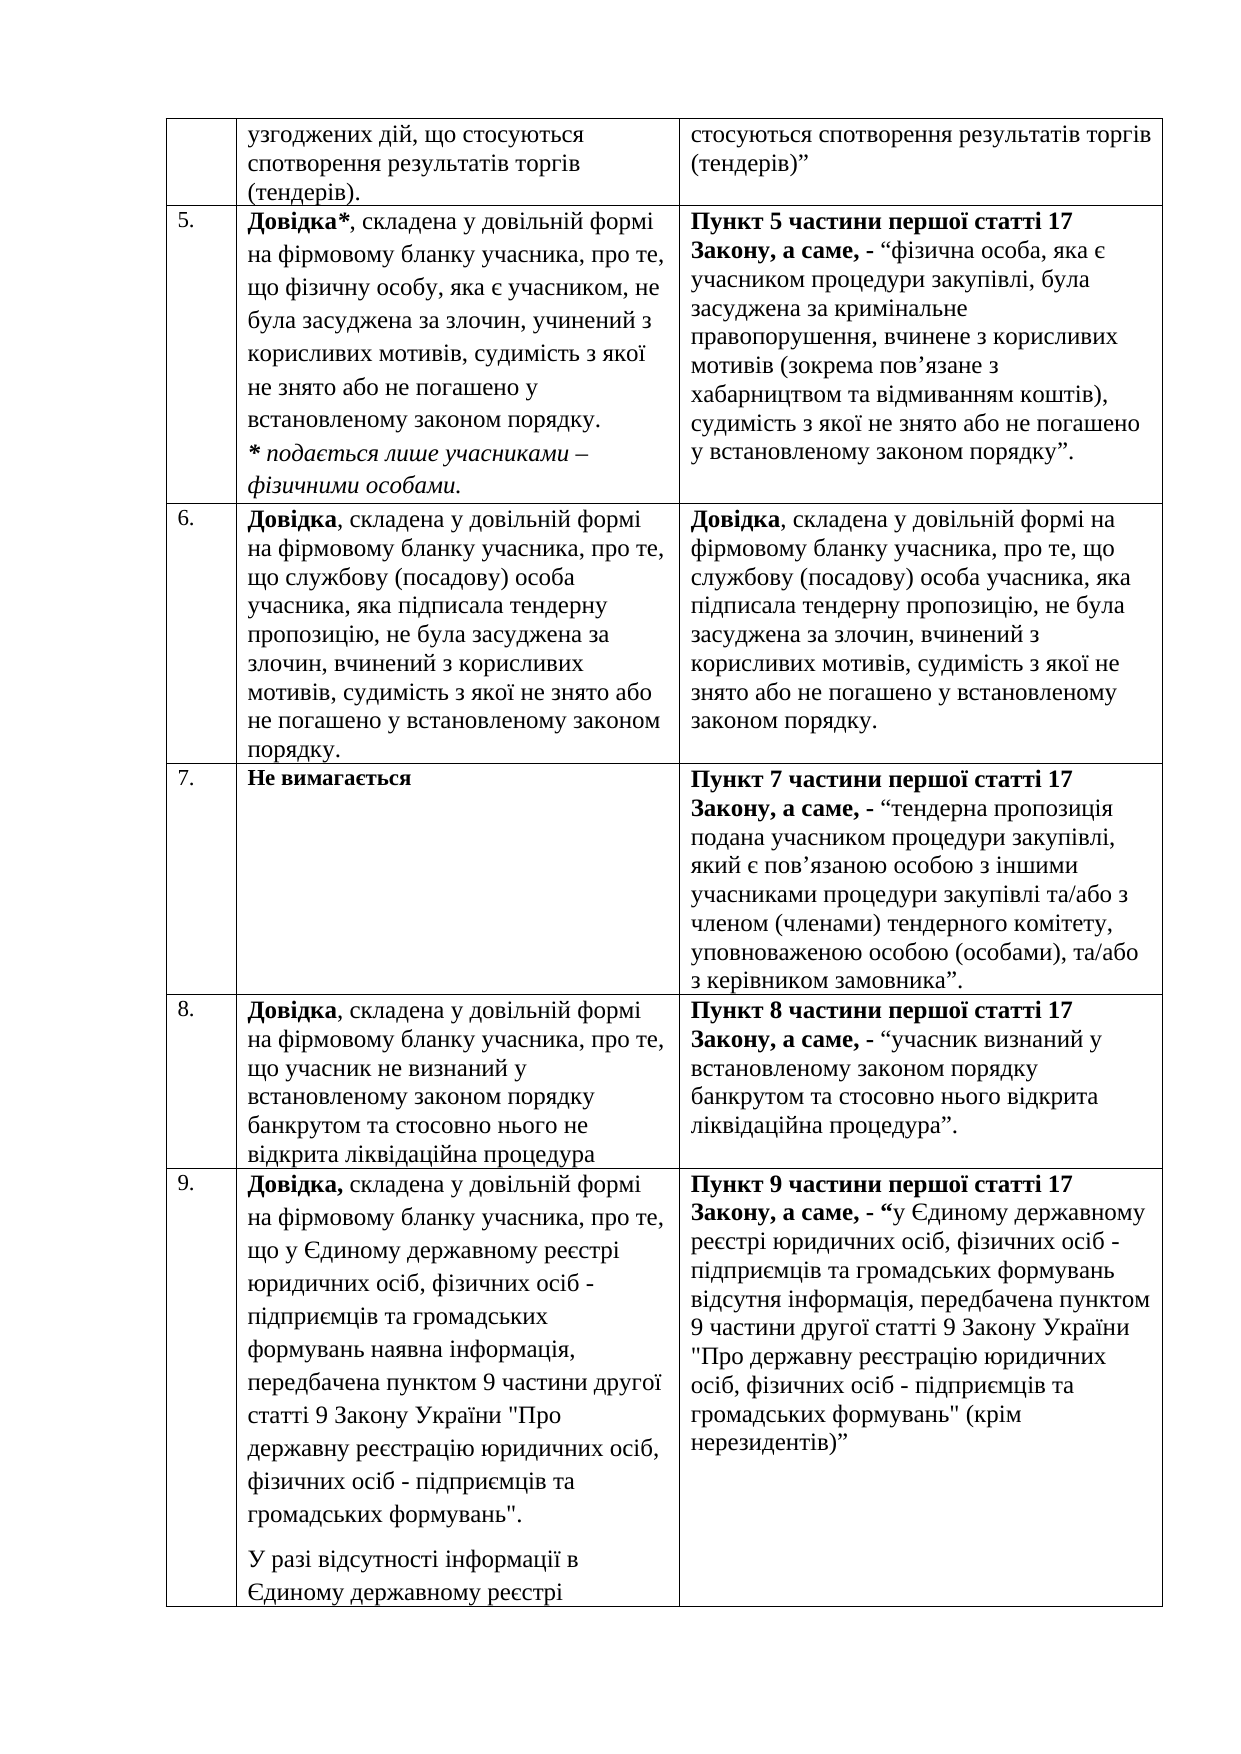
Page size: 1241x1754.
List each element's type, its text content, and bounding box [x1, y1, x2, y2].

table_cell 6. [167, 504, 236, 763]
table_cell 7. [167, 764, 236, 994]
table_cell Пункт 7 частини першої статті 17 Закону, а саме, - “тендерна пропозиція подана учасником процедури закупівлі, який є пов’язаною особою з іншими учасниками процедури закупівлі та/або з членом (членами) тендерного комітету, уповноваженою особою (особами), та/або з керівником замовника”. [680, 764, 1162, 994]
table_cell Довідка, складена у довільній формі на фірмовому бланку учасника, про те, що службову (посадову) особа учасника, яка підписала тендерну пропозицію, не була засуджена за злочин, вчинений з корисливих мотивів, судимість з якої не знято або не погашено у встановленому законом порядку. [237, 504, 679, 763]
table_cell Довідка, складена у довільній формі на фірмовому бланку учасника, про те, що учасник не визнаний у встановленому законом порядку банкрутом та стосовно нього не відкрита ліквідаційна процедура [237, 995, 679, 1168]
table_cell Пункт 5 частини першої статті 17 Закону, а саме, - “фізична особа, яка є учасником процедури закупівлі, була засуджена за кримінальне правопорушення, вчинене з корисливих мотивів (зокрема пов’язане з хабарництвом та відмиванням коштів), судимість з якої не знято або не погашено у встановленому законом порядку”. [680, 206, 1162, 503]
table_cell 5. [167, 206, 236, 503]
table_cell 8. [167, 995, 236, 1168]
table_cell 4. [167, 119, 236, 205]
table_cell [680, 1169, 1162, 1606]
table_cell Довідка*, складена у довільній формі на фірмовому бланку учасника, про те, що фізичну особу, яка є учасником, не була засуджена за злочин, учинений з корисливих мотивів, судимість з якої не знято або не погашено у встановленому законом порядку. * подається лише учасниками – фізичними особами. [237, 206, 679, 503]
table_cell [237, 119, 679, 205]
table_cell Не вимагається [237, 764, 679, 994]
table_cell 9. [167, 1169, 236, 1606]
table_cell Довідка, складена у довільній формі на фірмовому бланку учасника, про те, що службову (посадову) особа учасника, яка підписала тендерну пропозицію, не була засуджена за злочин, вчинений з корисливих мотивів, судимість з якої не знято або не погашено у встановленому законом порядку. [680, 504, 1162, 763]
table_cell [680, 119, 1162, 205]
table_cell Пункт 8 частини першої статті 17 Закону, а саме, - “учасник визнаний у встановленому законом порядку банкрутом та стосовно нього відкрита ліквідаційна процедура”. [680, 995, 1162, 1168]
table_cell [237, 1169, 679, 1606]
